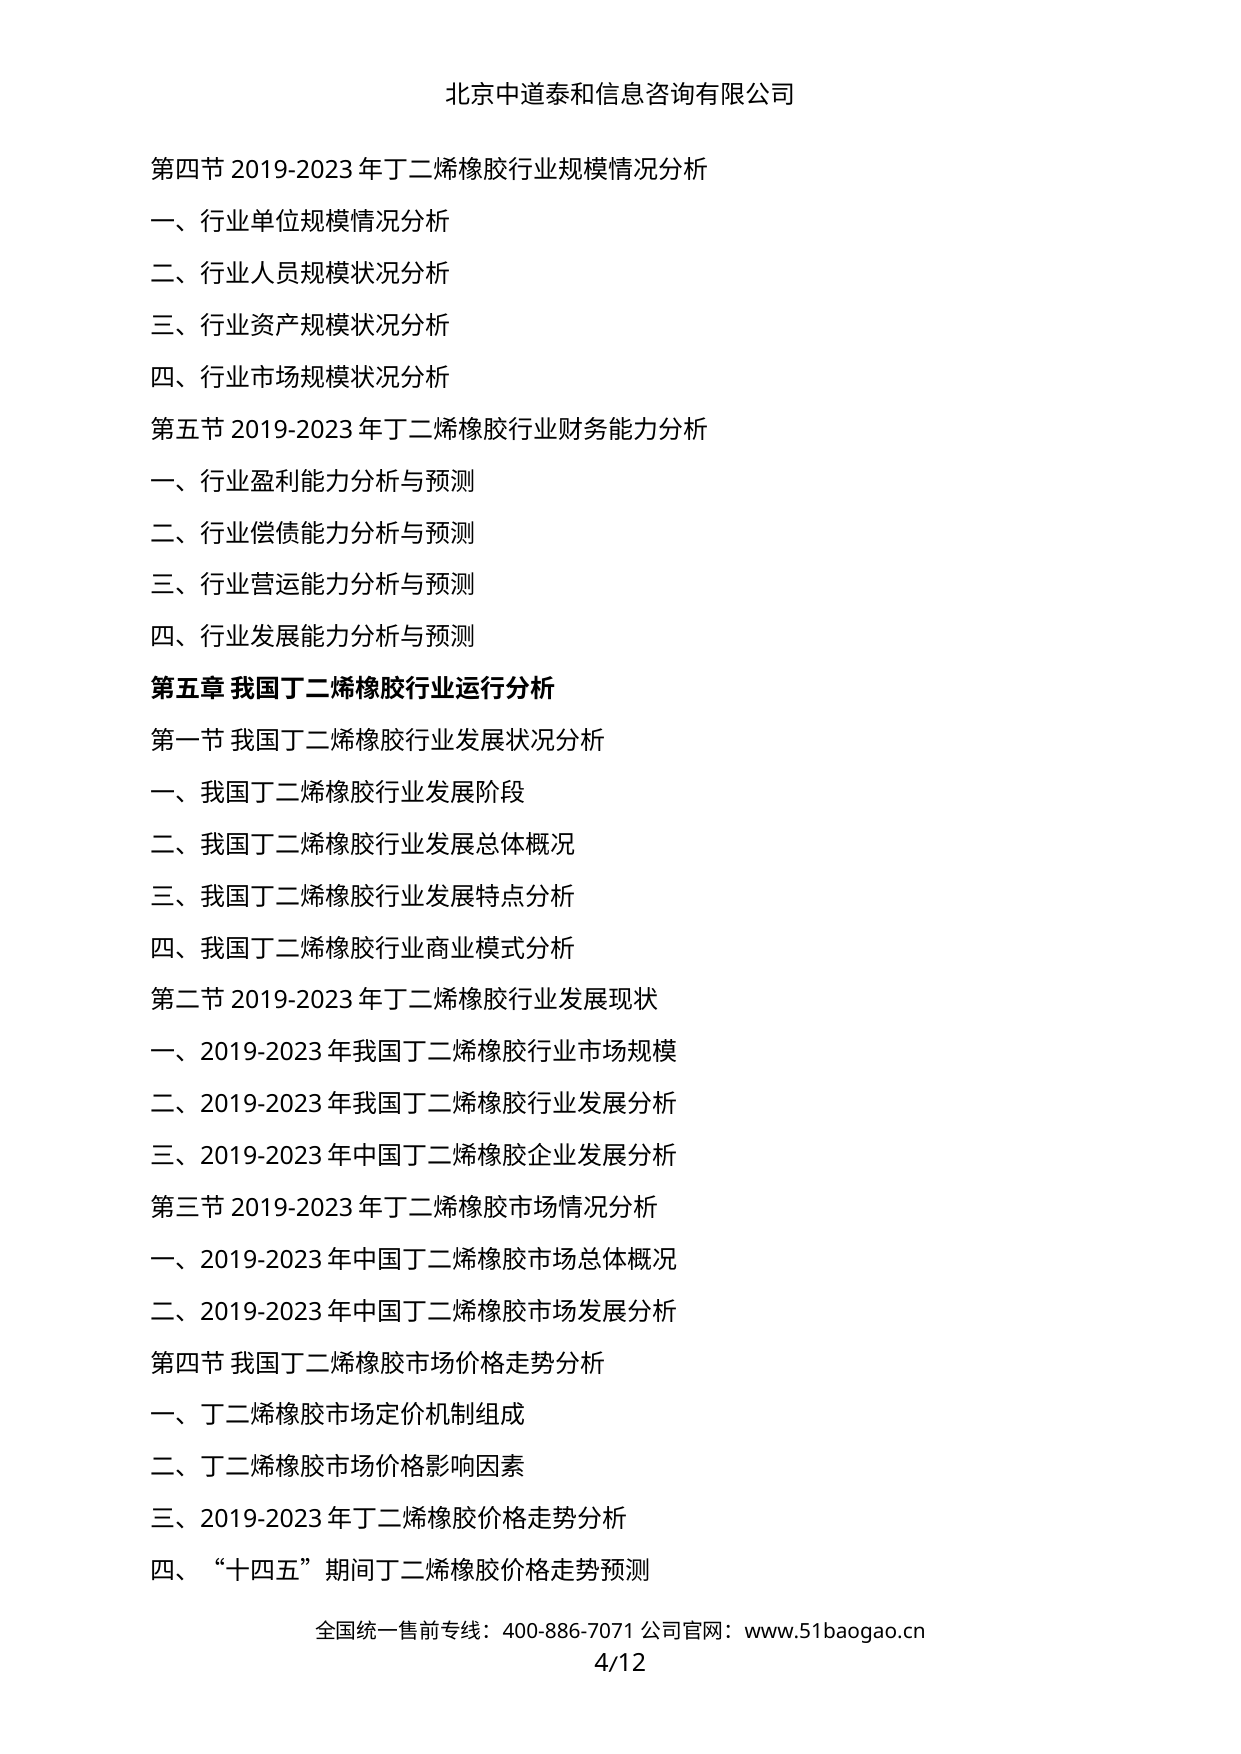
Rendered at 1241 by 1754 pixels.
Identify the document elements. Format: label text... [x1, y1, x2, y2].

text 四、我国丁二烯橡胶行业商业模式分析 [150, 928, 1090, 964]
text 第五章 我国丁二烯橡胶行业运行分析 [150, 669, 1090, 705]
text 二、行业偿债能力分析与预测 [150, 513, 1090, 549]
text 一、行业单位规模情况分析 [150, 202, 1090, 238]
text 二、2019-2023年中国丁二烯橡胶市场发展分析 [150, 1291, 1090, 1327]
text 三、行业营运能力分析与预测 [150, 565, 1090, 601]
text 一、2019-2023年我国丁二烯橡胶行业市场规模 [150, 1032, 1090, 1068]
text 四、行业发展能力分析与预测 [150, 617, 1090, 653]
text 第五节 2019-2023年丁二烯橡胶行业财务能力分析 [150, 409, 1090, 446]
text 二、2019-2023年我国丁二烯橡胶行业发展分析 [150, 1084, 1090, 1120]
text 一、2019-2023年中国丁二烯橡胶市场总体概况 [150, 1239, 1090, 1276]
text 一、行业盈利能力分析与预测 [150, 461, 1090, 497]
text 四、行业市场规模状况分析 [150, 357, 1090, 394]
text 二、行业人员规模状况分析 [150, 254, 1090, 290]
text 第四节 我国丁二烯橡胶市场价格走势分析 [150, 1343, 1090, 1379]
text 第三节 2019-2023年丁二烯橡胶市场情况分析 [150, 1187, 1090, 1224]
text 三、2019-2023年丁二烯橡胶价格走势分析 [150, 1499, 1090, 1535]
text 三、我国丁二烯橡胶行业发展特点分析 [150, 876, 1090, 912]
text 三、2019-2023年中国丁二烯橡胶企业发展分析 [150, 1136, 1090, 1172]
text 一、丁二烯橡胶市场定价机制组成 [150, 1395, 1090, 1431]
text 二、丁二烯橡胶市场价格影响因素 [150, 1447, 1090, 1483]
text 一、我国丁二烯橡胶行业发展阶段 [150, 772, 1090, 809]
text 三、行业资产规模状况分析 [150, 306, 1090, 342]
text 第一节 我国丁二烯橡胶行业发展状况分析 [150, 721, 1090, 757]
text 第四节 2019-2023年丁二烯橡胶行业规模情况分析 [150, 150, 1090, 186]
text 第二节 2019-2023年丁二烯橡胶行业发展现状 [150, 980, 1090, 1016]
text 四、“十四五”期间丁二烯橡胶价格走势预测 [150, 1551, 1090, 1587]
text 二、我国丁二烯橡胶行业发展总体概况 [150, 824, 1090, 861]
